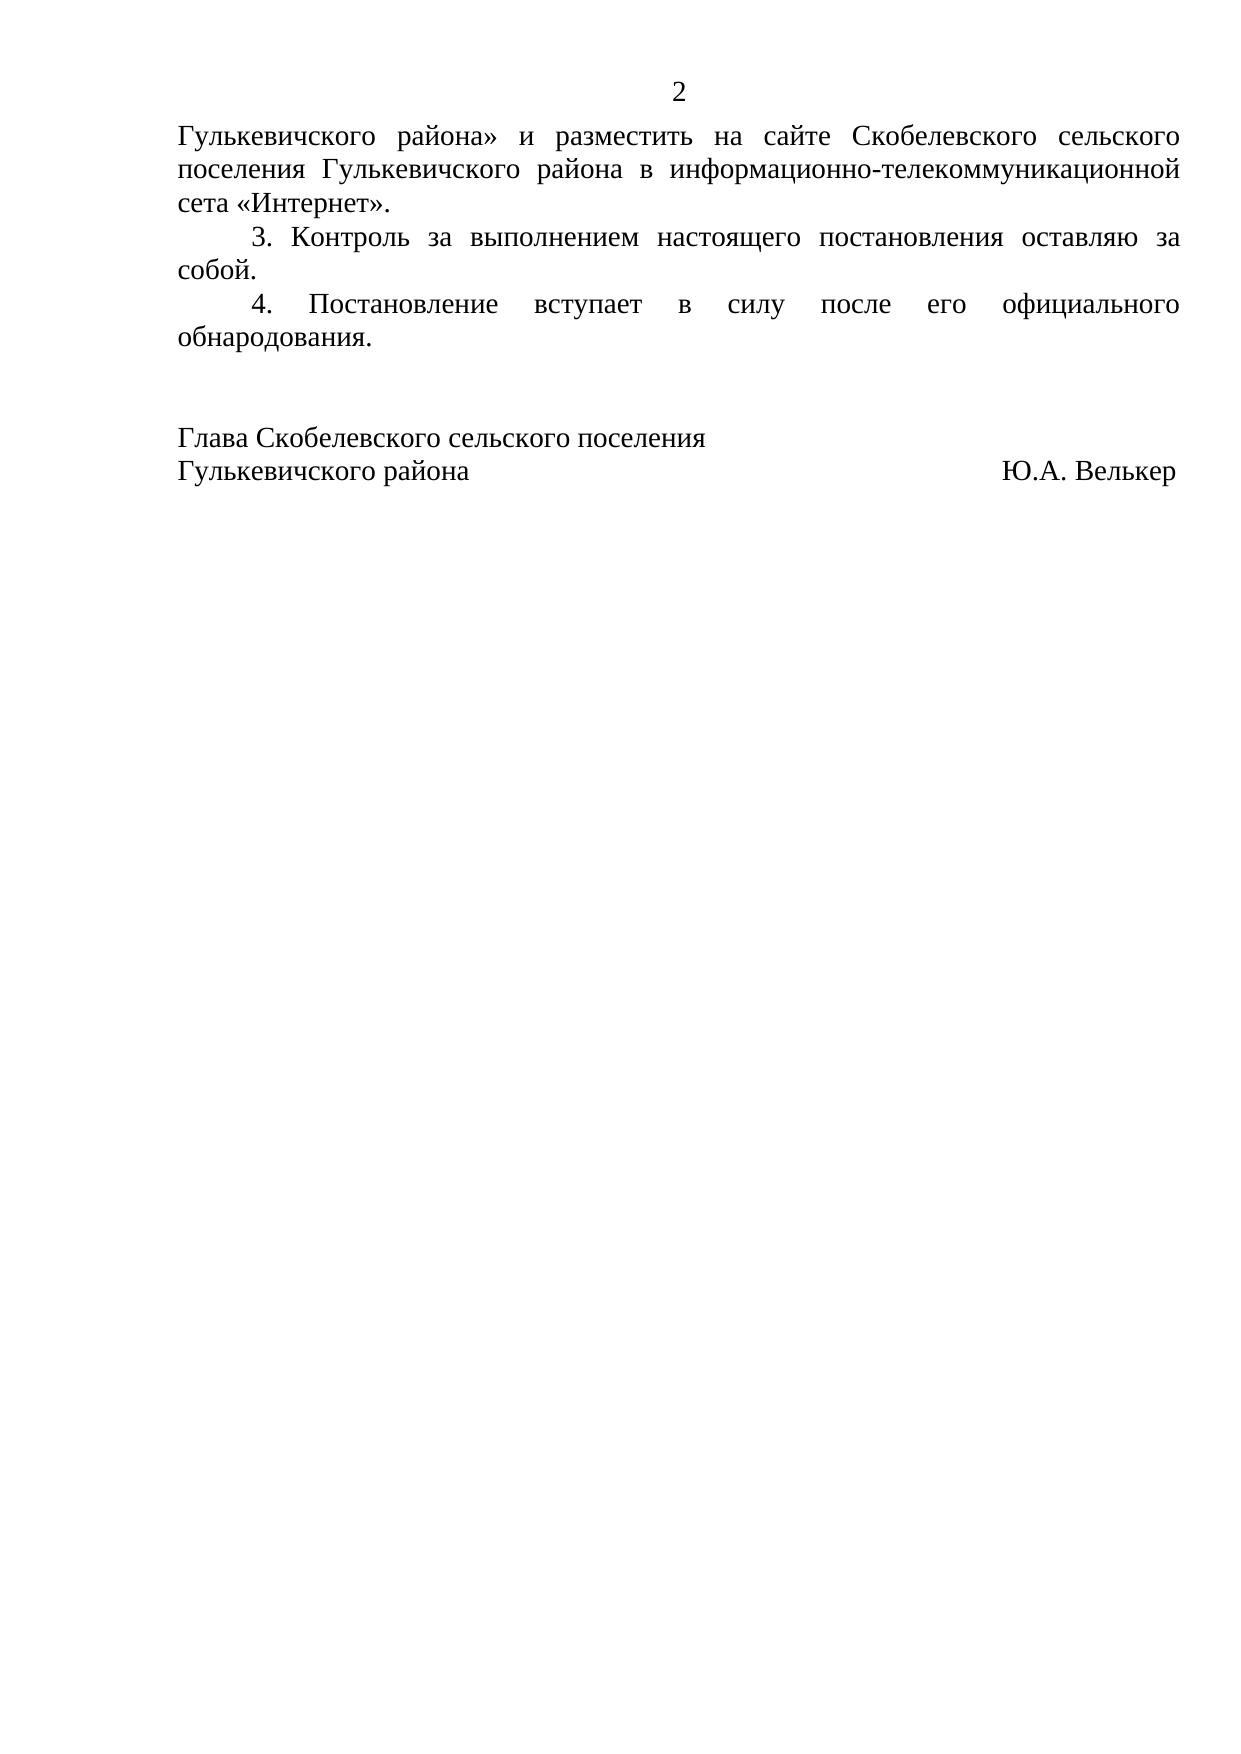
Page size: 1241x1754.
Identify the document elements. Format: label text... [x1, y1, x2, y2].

text Глава Скобелевского сельского поселения [177, 420, 1181, 453]
text Гулькевичского района Ю.А. Велькер [177, 453, 1181, 487]
list 3. Контроль за выполнением настоящего постановления оставляю за собой. [177, 219, 1181, 286]
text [177, 118, 1181, 219]
text 4. Постановление вступает в силу после его официального обнародования. [177, 286, 1181, 353]
